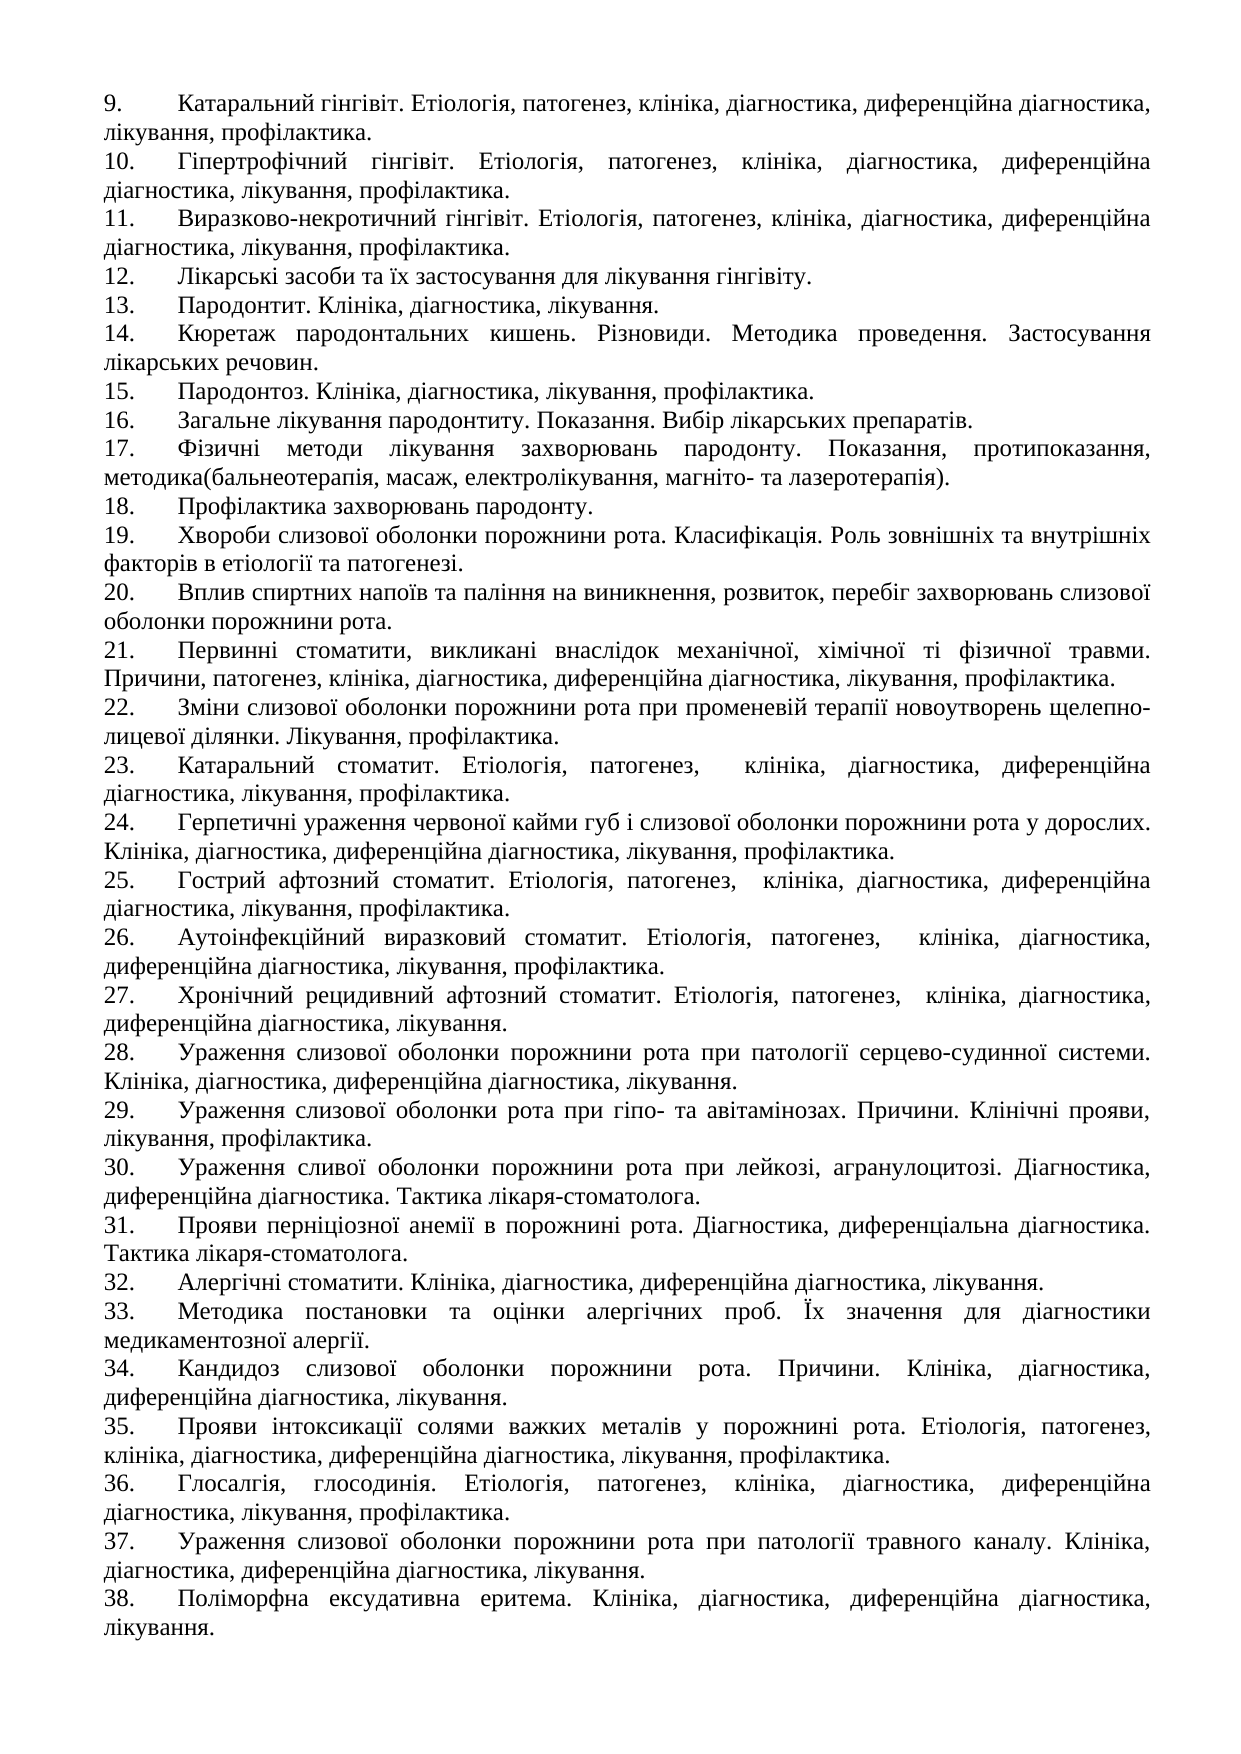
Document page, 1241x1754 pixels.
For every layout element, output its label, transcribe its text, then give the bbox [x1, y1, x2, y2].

list Профілактика захворювань пародонту. [103, 491, 1152, 520]
list Первинні стоматити, викликані внаслідок механічної, хімічної ті фізичної травми. Причини, патогенез, клініка, діагностика, диференційна діагностика, лікування, профілактика. [103, 635, 1152, 692]
list Алергічні стоматити. Клініка, діагностика, диференційна діагностика, лікування. [103, 1267, 1152, 1296]
list Ураження сливої оболонки порожнини рота при лейкозі, агранулоцитозі. Діагностика, диференційна діагностика. Тактика лікаря-стоматолога. [103, 1152, 1152, 1210]
list Аутоінфекційний виразковий стоматит. Етіологія, патогенез, клініка, діагностика, диференційна діагностика, лікування, профілактика. [103, 922, 1152, 980]
list Ураження слизової оболонки порожнини рота при патології серцево-судинної системи. Клініка, діагностика, диференційна діагностика, лікування. [103, 1037, 1152, 1095]
list Хвороби слизової оболонки порожнини рота. Класифікація. Роль зовнішніх та внутрішніх факторів в етіології та патогенезі. [103, 520, 1152, 577]
list Прояви перніціозної анемії в порожнині рота. Діагностика, диференціальна діагностика. Тактика лікаря-стоматолога. [103, 1210, 1152, 1267]
list Гострий афтозний стоматит. Етіологія, патогенез, клініка, діагностика, диференційна діагностика, лікування, профілактика. [103, 865, 1152, 922]
list Глосалгія, глосодинія. Етіологія, патогенез, клініка, діагностика, диференційна діагностика, лікування, профілактика. [103, 1468, 1152, 1526]
list Ураження слизової оболонки рота при гіпо- та авітамінозах. Причини. Клінічні прояви, лікування, профілактика. [103, 1095, 1152, 1152]
list Кюретаж пародонтальних кишень. Різновиди. Методика проведення. Застосування лікарських речовин. [103, 318, 1152, 376]
list Катаральний гінгівіт. Етіологія, патогенез, клініка, діагностика, диференційна діагностика, лікування, профілактика. [103, 88, 1152, 146]
list Вплив спиртних напоїв та паління на виникнення, розвиток, перебіг захворювань слизової оболонки порожнини рота. [103, 577, 1152, 635]
list Лікарські засоби та їх застосування для лікування гінгівіту. [103, 261, 1152, 290]
list Гіпертрофічний гінгівіт. Етіологія, патогенез, клініка, діагностика, диференційна діагностика, лікування, профілактика. [103, 146, 1152, 203]
list Герпетичні ураження червоної кайми губ і слизової оболонки порожнини рота у дорослих. Клініка, діагностика, диференційна діагностика, лікування, профілактика. [103, 807, 1152, 865]
list Поліморфна ексудативна еритема. Клініка, діагностика, диференційна діагностика, лікування. [103, 1583, 1152, 1641]
list Зміни слизової оболонки порожнини рота при променевій терапії новоутворень щелепно-лицевої ділянки. Лікування, профілактика. [103, 692, 1152, 750]
list Прояви інтоксикації солями важких металів у порожнині рота. Етіологія, патогенез, клініка, діагностика, диференційна діагностика, лікування, профілактика. [103, 1411, 1152, 1468]
list Ураження слизової оболонки порожнини рота при патології травного каналу. Клініка, діагностика, диференційна діагностика, лікування. [103, 1526, 1152, 1583]
list Пародонтоз. Клініка, діагностика, лікування, профілактика. [103, 376, 1152, 405]
list Пародонтит. Клініка, діагностика, лікування. [103, 290, 1152, 318]
list Виразково-некротичний гінгівіт. Етіологія, патогенез, клініка, діагностика, диференційна діагностика, лікування, профілактика. [103, 203, 1152, 261]
list Загальне лікування пародонтиту. Показання. Вибір лікарських препаратів. [103, 405, 1152, 433]
list Методика постановки та оцінки алергічних проб. Їх значення для діагностики медикаментозної алергії. [103, 1296, 1152, 1353]
list Катаральний стоматит. Етіологія, патогенез, клініка, діагностика, диференційна діагностика, лікування, профілактика. [103, 750, 1152, 807]
list Хронічний рецидивний афтозний стоматит. Етіологія, патогенез, клініка, діагностика, диференційна діагностика, лікування. [103, 980, 1152, 1037]
list Фізичні методи лікування захворювань пародонту. Показання, протипоказання, методика(бальнеотерапія, масаж, електролікування, магніто- та лазеротерапія). [103, 433, 1152, 491]
list Кандидоз слизової оболонки порожнини рота. Причини. Клініка, діагностика, диференційна діагностика, лікування. [103, 1353, 1152, 1411]
